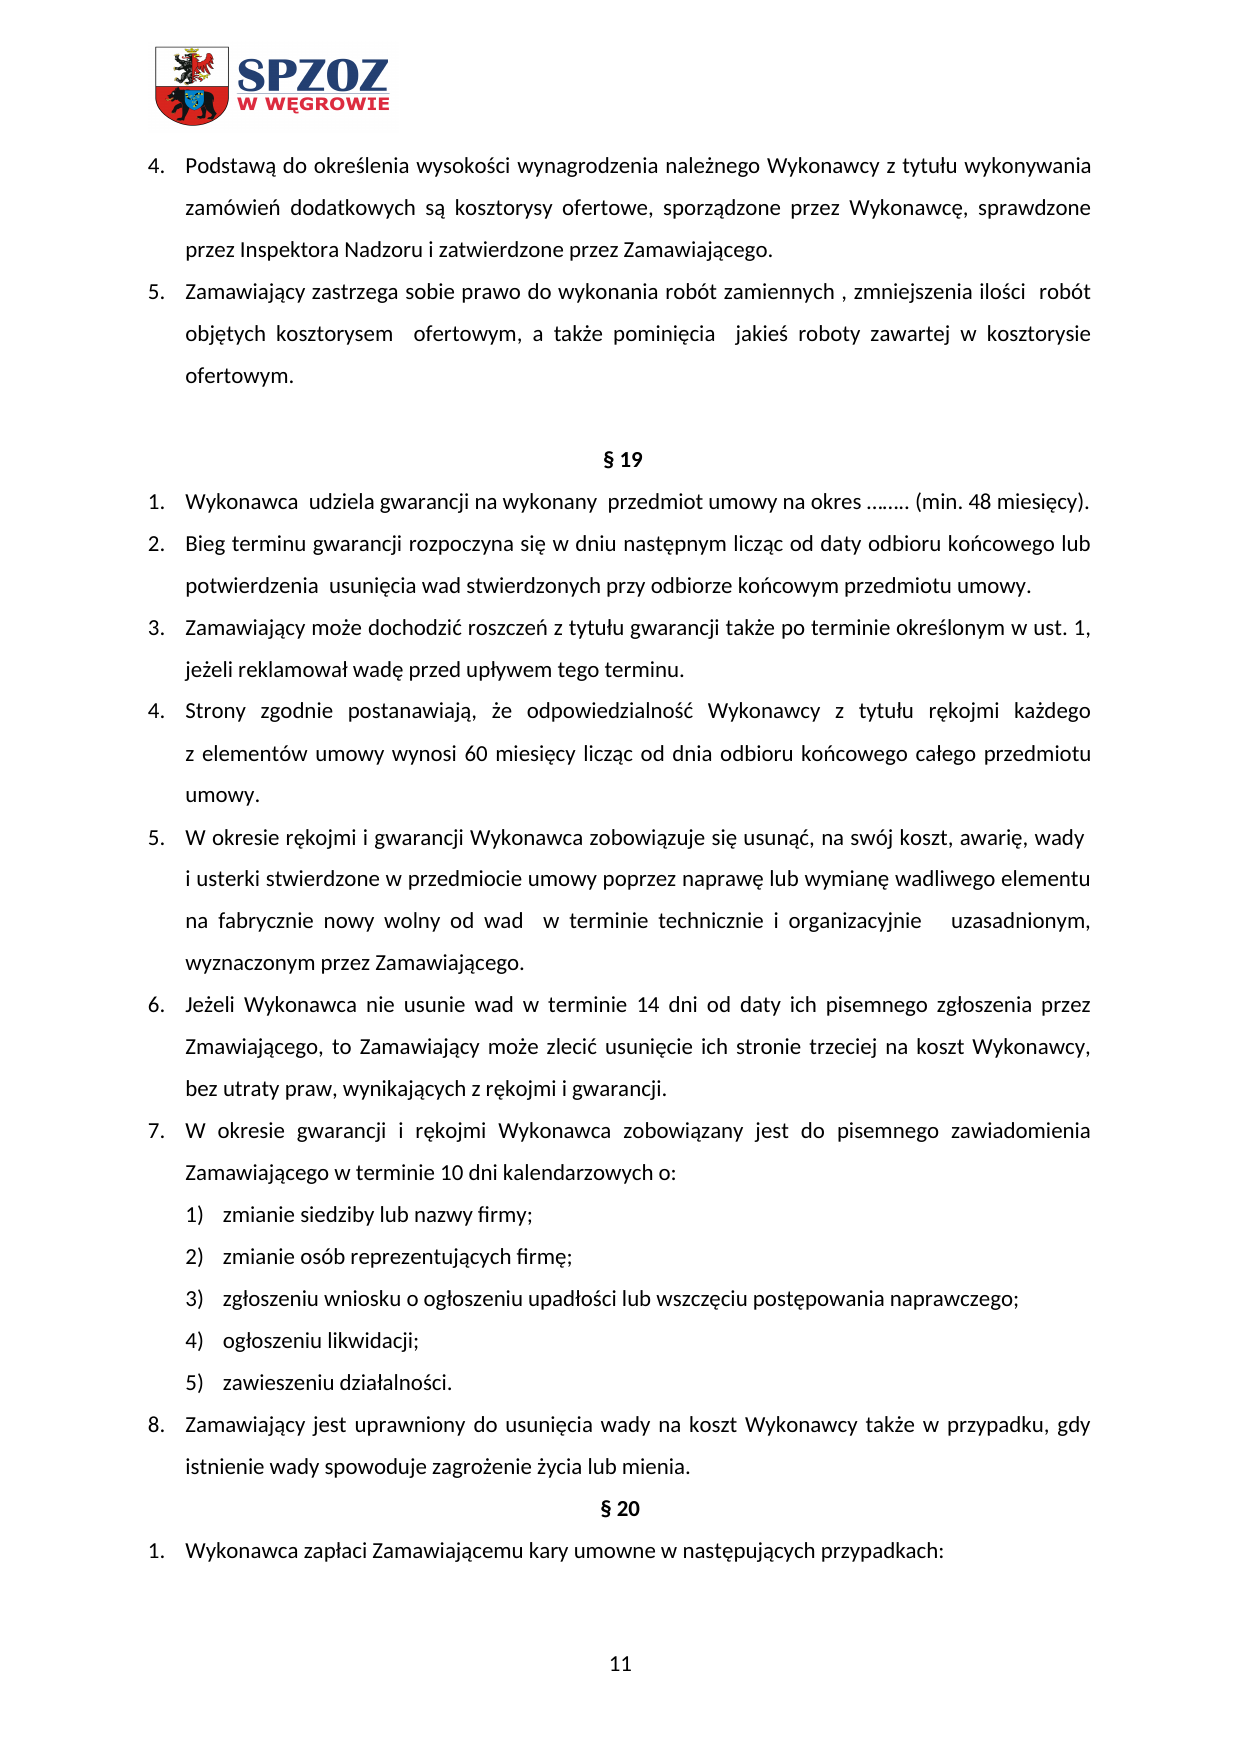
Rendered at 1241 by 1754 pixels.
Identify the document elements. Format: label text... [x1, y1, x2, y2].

list Bieg terminu gwarancji rozpoczyna się w dniu następnym licząc od daty odbioru końcowego lub potwierdzenia usunięcia wad stwierdzonych przy odbiorze końcowym przedmiotu umowy. [148, 529, 1093, 599]
list W okresie rękojmi i gwarancji Wykonawca zobowiązuje się usunąć, na swój koszt, awarię, wady i usterki stwierdzone w przedmiocie umowy poprzez naprawę lub wymianę wadliwego elementu na fabrycznie nowy wolny od wad w terminie technicznie i organizacyjnie uzasadnionym, wyznaczonym przez Zamawiającego. [148, 823, 1093, 977]
picture [147, 41, 400, 133]
list ogłoszeniu likwidacji; [185, 1326, 1093, 1354]
list zmianie osób reprezentujących firmę; [185, 1242, 1093, 1270]
text § 20 [148, 1494, 1093, 1522]
list zmianie siedziby lub nazwy firmy; [185, 1200, 1093, 1228]
text § 19 [148, 445, 1093, 473]
list Jeżeli Wykonawca nie usunie wad w terminie 14 dni od daty ich pisemnego zgłoszenia przez Zmawiającego, to Zamawiający może zlecić usunięcie ich stronie trzeciej na koszt Wykonawcy, bez utraty praw, wynikających z rękojmi i gwarancji. [148, 991, 1093, 1102]
list Wykonawca zapłaci Zamawiającemu kary umowne w następujących przypadkach: [148, 1536, 1093, 1564]
list Strony zgodnie postanawiają, że odpowiedzialność Wykonawcy z tytułu rękojmi każdego z elementów umowy wynosi 60 miesięcy licząc od dnia odbioru końcowego całego przedmiotu umowy. [148, 697, 1093, 809]
list zawieszeniu działalności. [185, 1368, 1093, 1396]
list zgłoszeniu wniosku o ogłoszeniu upadłości lub wszczęciu postępowania naprawczego; [185, 1284, 1093, 1312]
list Zamawiający zastrzega sobie prawo do wykonania robót zamiennych , zmniejszenia ilości robót objętych kosztorysem ofertowym, a także pominięcia jakieś roboty zawartej w kosztorysie ofertowym. [148, 277, 1093, 389]
list W okresie gwarancji i rękojmi Wykonawca zobowiązany jest do pisemnego zawiadomienia Zamawiającego w terminie 10 dni kalendarzowych o: [148, 1116, 1093, 1186]
list Zamawiający może dochodzić roszczeń z tytułu gwarancji także po terminie określonym w ust. 1, jeżeli reklamował wadę przed upływem tego terminu. [148, 613, 1093, 683]
list Wykonawca udziela gwarancji na wykonany przedmiot umowy na okres …….. (min. 48 miesięcy). [148, 487, 1093, 515]
list Zamawiający jest uprawniony do usunięcia wady na koszt Wykonawcy także w przypadku, gdy istnienie wady spowoduje zagrożenie życia lub mienia. [148, 1410, 1093, 1480]
list Podstawą do określenia wysokości wynagrodzenia należnego Wykonawcy z tytułu wykonywania zamówień dodatkowych są kosztorysy ofertowe, sporządzone przez Wykonawcę, sprawdzone przez Inspektora Nadzoru i zatwierdzone przez Zamawiającego. [148, 151, 1093, 263]
